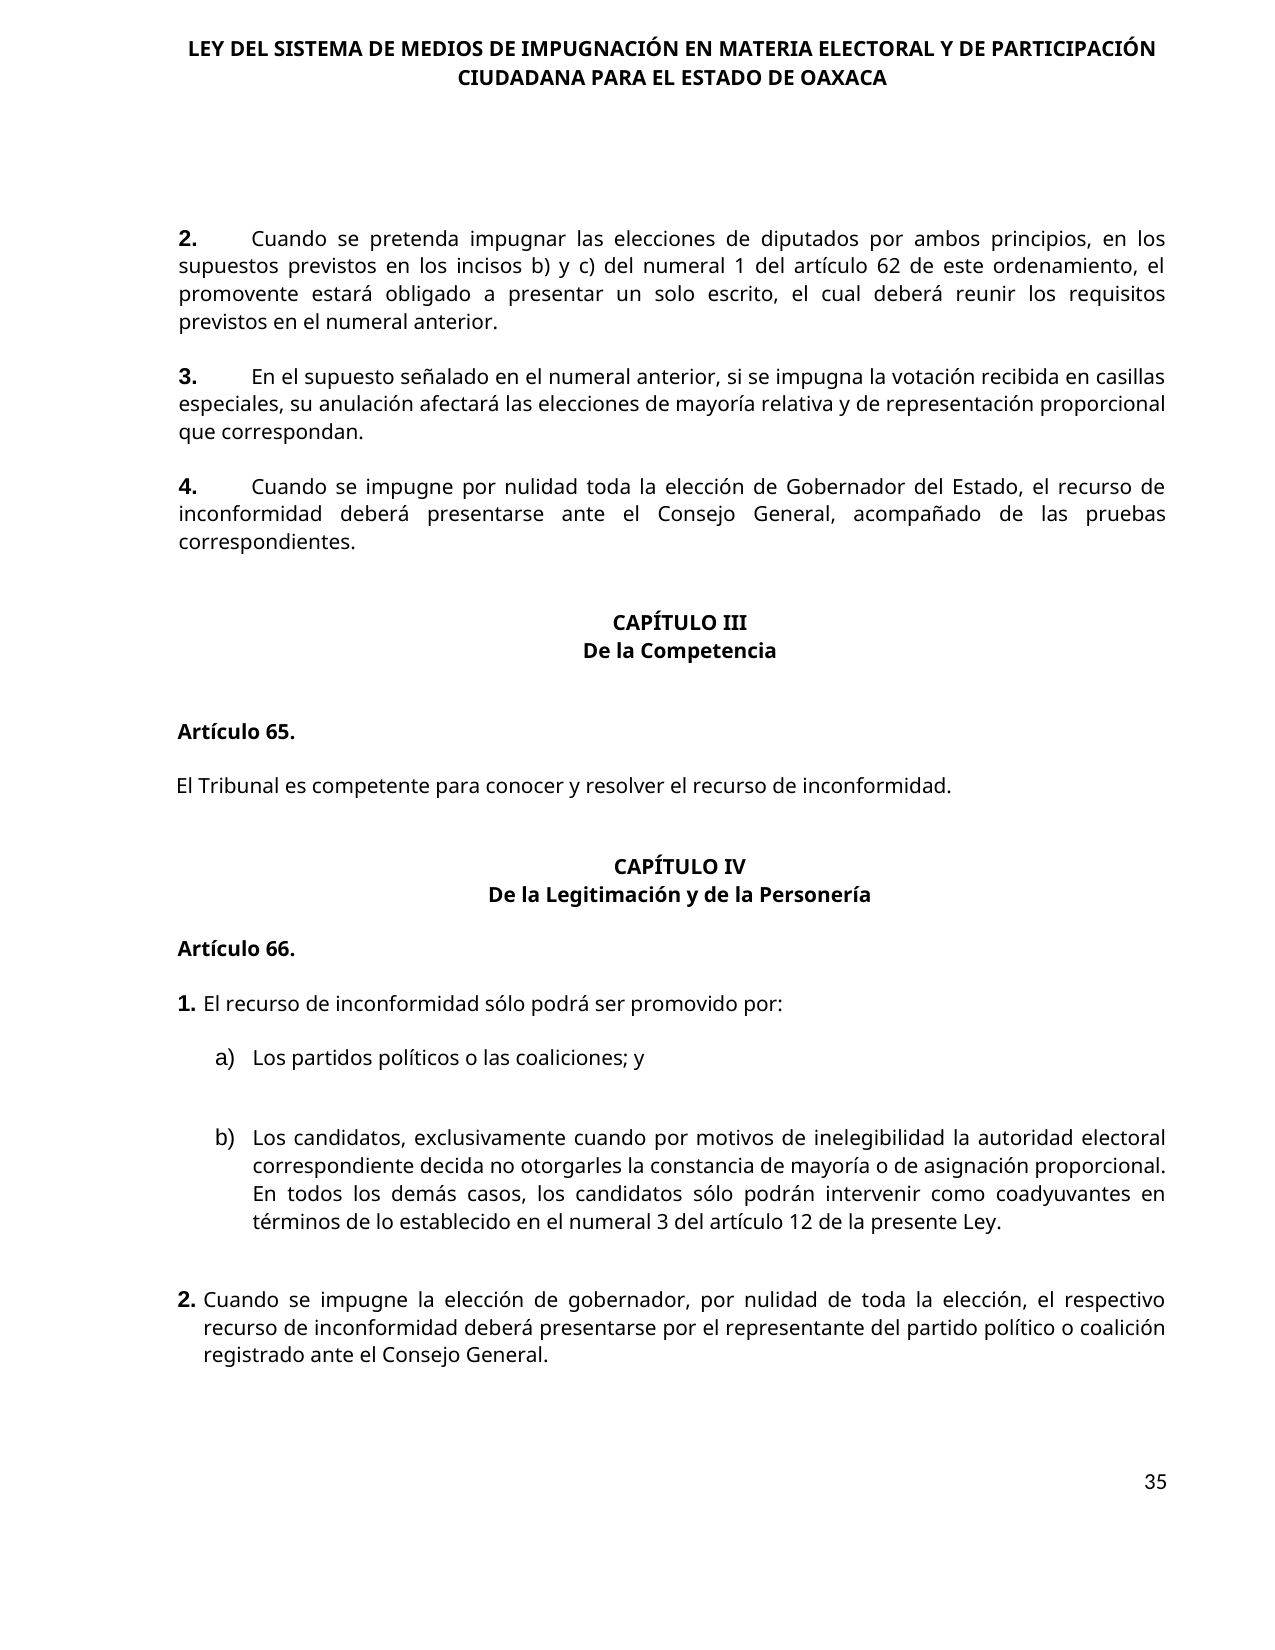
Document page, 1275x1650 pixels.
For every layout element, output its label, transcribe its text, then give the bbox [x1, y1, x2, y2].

text CAPÍTULO III [191, 608, 1168, 636]
list Los candidatos, exclusivamente cuando por motivos de inelegibilidad la autoridad electoral correspondiente decida no otorgarles la constancia de mayoría o de asignación proporcional. En todos los demás casos, los candidatos sólo podrán intervenir como coadyuvantes en términos de lo establecido en el numeral 3 del artículo 12 de la presente Ley. [215, 1124, 1167, 1235]
text De la Legitimación y de la Personería [191, 880, 1168, 908]
text El Tribunal es competente para conocer y resolver el recurso de inconformidad. [176, 772, 1167, 799]
list Cuando se impugne la elección de gobernador, por nulidad de toda la elección, el respectivo recurso de inconformidad deberá presentarse por el representante del partido político o coalición registrado ante el Consejo General. [177, 1285, 1167, 1369]
list Cuando se impugne por nulidad toda la elección de Gobernador del Estado, el recurso de inconformidad deberá presentarse ante el Consejo General, acompañado de las pruebas correspondientes. [178, 472, 1167, 556]
text Artículo 65. [177, 717, 1167, 745]
text De la Competencia [191, 636, 1168, 664]
list Cuando se pretenda impugnar las elecciones de diputados por ambos principios, en los supuestos previstos en los incisos b) y c) del numeral 1 del artículo 62 de este ordenamiento, el promovente estará obligado a presentar un solo escrito, el cual deberá reunir los requisitos previstos en el numeral anterior. [178, 224, 1167, 336]
text Artículo 66. [177, 934, 1167, 963]
text CAPÍTULO IV [191, 852, 1168, 880]
list El recurso de inconformidad sólo podrá ser promovido por: [177, 989, 1167, 1017]
list Los partidos políticos o las coaliciones; y [215, 1043, 1167, 1071]
list En el supuesto señalado en el numeral anterior, si se impugna la votación recibida en casillas especiales, su anulación afectará las elecciones de mayoría relativa y de representación proporcional que correspondan. [178, 362, 1167, 446]
